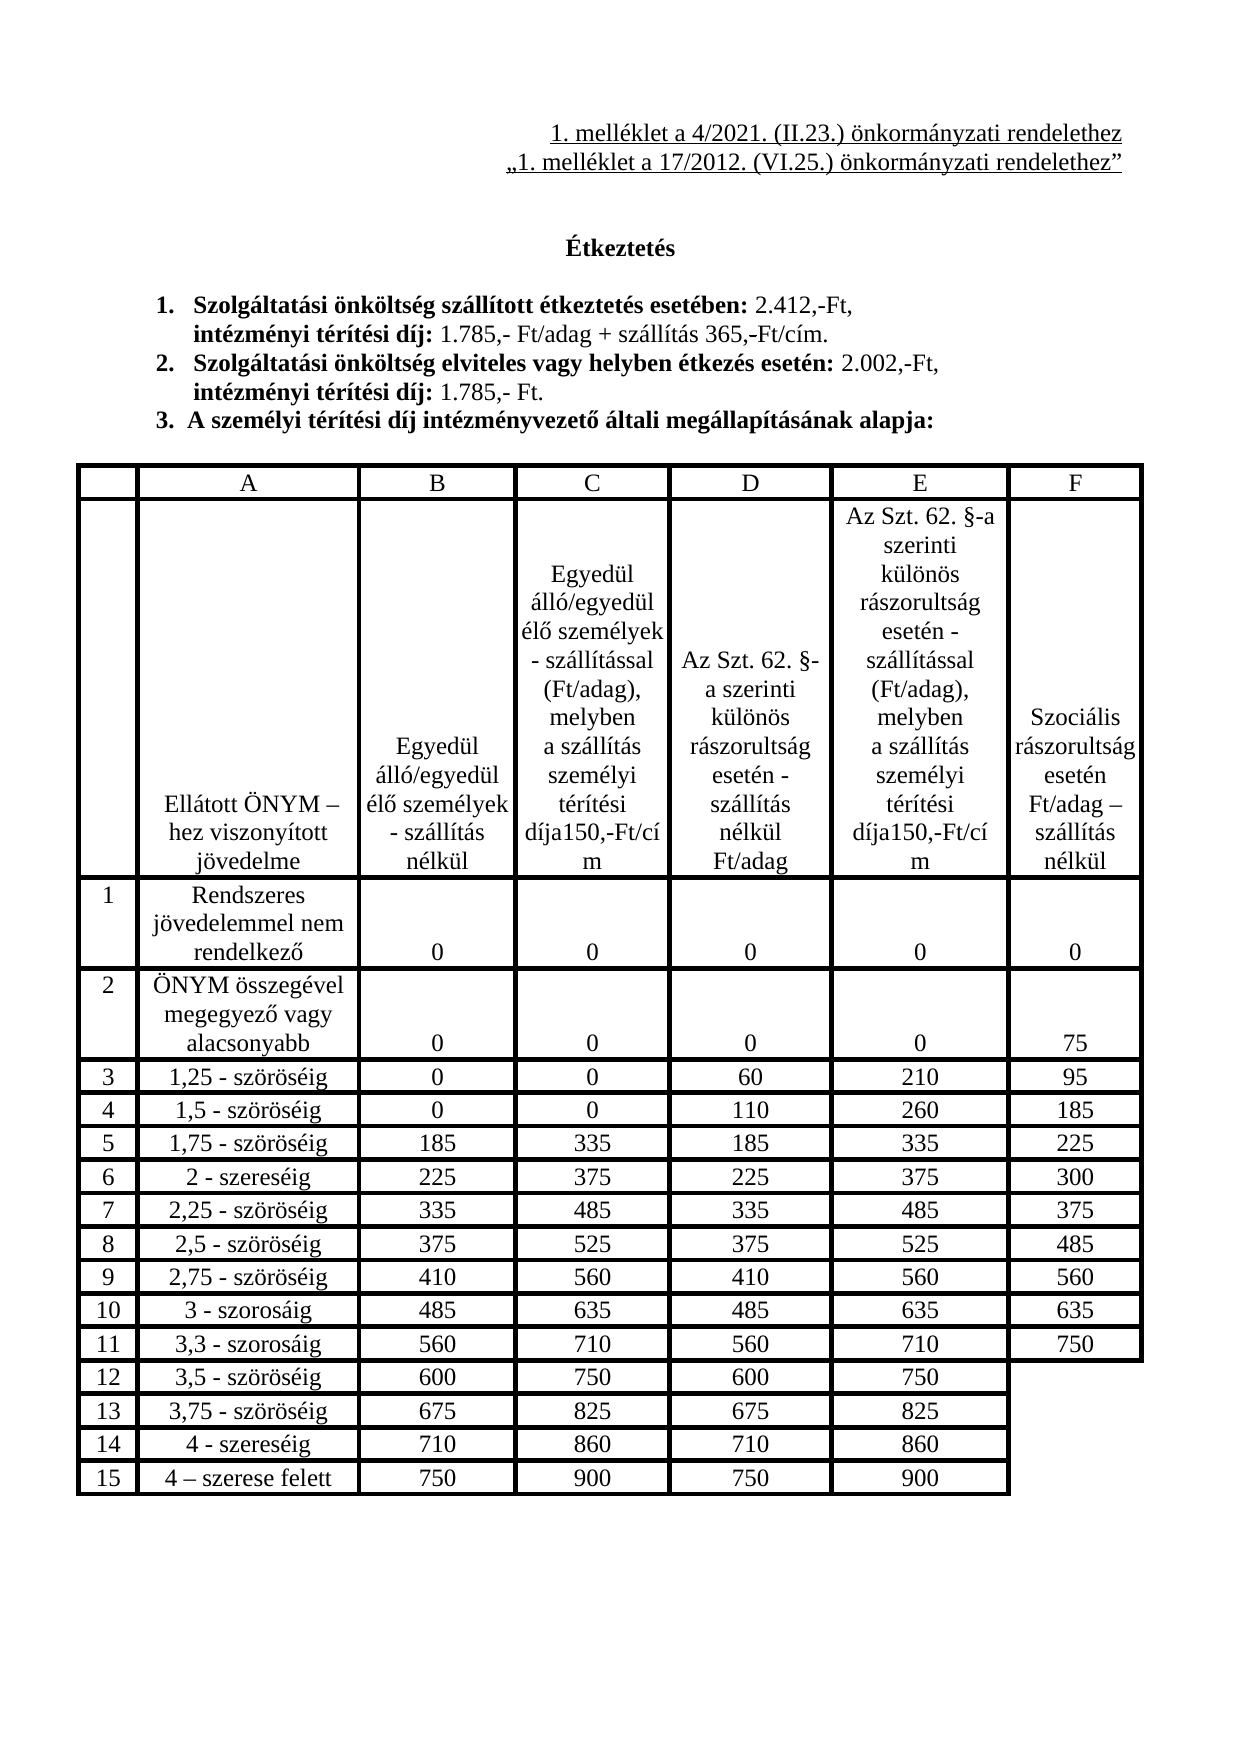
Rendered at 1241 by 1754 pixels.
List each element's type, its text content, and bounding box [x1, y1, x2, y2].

table_cell 0 [518, 1095, 667, 1124]
table_cell 335 [834, 1128, 1006, 1157]
text intézményi térítési díj: 1.785,- Ft. [193, 377, 1122, 406]
table_cell 600 [672, 1363, 829, 1391]
table_cell 860 [518, 1430, 667, 1458]
table_cell Szociális rászorultság esetén Ft/adag – szállítás nélkül [1011, 501, 1139, 875]
table_cell 750 [834, 1363, 1006, 1391]
table_header A [140, 468, 357, 497]
table_header E [834, 468, 1006, 497]
table_cell [81, 501, 135, 875]
table_cell 0 [1011, 880, 1139, 966]
table_cell 1,25 - szöröséig [140, 1062, 357, 1090]
table_cell 375 [834, 1162, 1006, 1191]
table_cell 12 [81, 1363, 135, 1391]
table_header F [1011, 468, 1139, 497]
table_cell 0 [834, 880, 1006, 966]
table_cell 95 [1011, 1062, 1139, 1090]
table_header D [672, 468, 829, 497]
table_cell 375 [518, 1162, 667, 1191]
table_cell 2,25 - szöröséig [140, 1195, 357, 1224]
table_cell 2,5 - szöröséig [140, 1229, 357, 1257]
table_cell 0 [361, 880, 513, 966]
table_cell 825 [518, 1396, 667, 1425]
table_cell 560 [672, 1329, 829, 1358]
table_cell 560 [834, 1262, 1006, 1291]
table_cell Rendszeres jövedelemmel nem rendelkező [140, 880, 357, 966]
table_cell 3 - szorosáig [140, 1296, 357, 1324]
table_cell 1,75 - szöröséig [140, 1128, 357, 1157]
table_cell 900 [518, 1463, 667, 1492]
table_cell 9 [81, 1262, 135, 1291]
table_cell 410 [672, 1262, 829, 1291]
list Szolgáltatási önköltség szállított étkeztetés esetében: 2.412,-Ft, [156, 291, 1122, 319]
table_cell 185 [361, 1128, 513, 1157]
text 3. A személyi térítési díj intézményvezető általi megállapításának alapja: [156, 406, 1122, 434]
table_header C [518, 468, 667, 497]
table_cell 300 [1011, 1162, 1139, 1191]
table_header [81, 468, 135, 497]
table_cell 6 [81, 1162, 135, 1191]
text intézményi térítési díj: 1.785,- Ft/adag + szállítás 365,-Ft/cím. [193, 319, 1122, 348]
table_cell 225 [1011, 1128, 1139, 1157]
text Étkeztetés [118, 233, 1122, 262]
table_cell 410 [361, 1262, 513, 1291]
table_cell 60 [672, 1062, 829, 1090]
table_cell Az Szt. 62. §-a szerinti különös rászorultság esetén - szállítás nélkül Ft/adag [672, 501, 829, 875]
table_cell 485 [361, 1296, 513, 1324]
table_cell 185 [672, 1128, 829, 1157]
table_cell 2 - szereséig [140, 1162, 357, 1191]
table_cell 1 [81, 880, 135, 966]
table_cell 0 [361, 971, 513, 1057]
table_cell 750 [361, 1463, 513, 1492]
table_cell 10 [81, 1296, 135, 1324]
table_cell 0 [834, 971, 1006, 1057]
table_cell 3,3 - szorosáig [140, 1329, 357, 1358]
table_cell 485 [834, 1195, 1006, 1224]
table_cell Ellátott ÖNYM –hez viszonyított jövedelme [140, 501, 357, 875]
table_cell 635 [1011, 1296, 1139, 1324]
table_cell 110 [672, 1095, 829, 1124]
table_cell 560 [1011, 1262, 1139, 1291]
table_cell 485 [518, 1195, 667, 1224]
table_cell 15 [81, 1463, 135, 1492]
table_cell 560 [361, 1329, 513, 1358]
table_cell 750 [672, 1463, 829, 1492]
table_cell 2 [81, 971, 135, 1057]
table_cell 0 [361, 1062, 513, 1090]
table_cell 13 [81, 1396, 135, 1425]
table_cell 2,75 - szöröséig [140, 1262, 357, 1291]
table_cell 3,5 - szöröséig [140, 1363, 357, 1391]
table_cell 675 [361, 1396, 513, 1425]
table_cell 485 [1011, 1229, 1139, 1257]
table_cell 0 [518, 971, 667, 1057]
table_cell 335 [361, 1195, 513, 1224]
table_cell 0 [518, 1062, 667, 1090]
table_cell 185 [1011, 1095, 1139, 1124]
table_cell 560 [518, 1262, 667, 1291]
table_cell 0 [518, 880, 667, 966]
table_cell 75 [1011, 971, 1139, 1057]
table_cell Egyedül álló/egyedül élő személyek - szállítással (Ft/adag), melyben a szállítás személyi térítési díja150,-Ft/cím [518, 501, 667, 875]
table_cell 11 [81, 1329, 135, 1358]
table_cell Egyedül álló/egyedül élő személyek - szállítás nélkül [361, 501, 513, 875]
table_cell 860 [834, 1430, 1006, 1458]
table_cell 335 [672, 1195, 829, 1224]
text 1. melléklet a 4/2021. (II.23.) önkormányzati rendelethez [118, 118, 1122, 147]
table_cell 525 [518, 1229, 667, 1257]
table_cell 710 [672, 1430, 829, 1458]
table_cell 900 [834, 1463, 1006, 1492]
table_cell 0 [361, 1095, 513, 1124]
table_cell 5 [81, 1128, 135, 1157]
table_cell ÖNYM összegével megegyező vagy alacsonyabb [140, 971, 357, 1057]
table_cell 635 [834, 1296, 1006, 1324]
table_cell 375 [1011, 1195, 1139, 1224]
table_cell 600 [361, 1363, 513, 1391]
table_cell 710 [361, 1430, 513, 1458]
table_header B [361, 468, 513, 497]
table_cell 750 [518, 1363, 667, 1391]
table_cell 335 [518, 1128, 667, 1157]
table_cell 210 [834, 1062, 1006, 1090]
table_cell 0 [672, 971, 829, 1057]
table_cell 3,75 - szöröséig [140, 1396, 357, 1425]
table_cell 635 [518, 1296, 667, 1324]
table_cell 225 [672, 1162, 829, 1191]
table_cell 1,5 - szöröséig [140, 1095, 357, 1124]
table_cell 14 [81, 1430, 135, 1458]
table_cell 0 [672, 880, 829, 966]
table_cell 260 [834, 1095, 1006, 1124]
table_cell 710 [834, 1329, 1006, 1358]
table_cell 4 - szereséig [140, 1430, 357, 1458]
text „1. melléklet a 17/2012. (VI.25.) önkormányzati rendelethez” [118, 147, 1122, 176]
list Szolgáltatási önköltség elviteles vagy helyben étkezés esetén: 2.002,-Ft, [156, 348, 1122, 377]
table_cell Az Szt. 62. §-a szerinti különös rászorultság esetén - szállítással (Ft/adag), melyben a szállítás személyi térítési díja150,-Ft/cím [834, 501, 1006, 875]
table_cell 375 [672, 1229, 829, 1257]
table_cell 485 [672, 1296, 829, 1324]
table_cell 4 [81, 1095, 135, 1124]
table_cell 3 [81, 1062, 135, 1090]
table_cell 8 [81, 1229, 135, 1257]
table_cell 525 [834, 1229, 1006, 1257]
table_cell 825 [834, 1396, 1006, 1425]
table_cell 4 – szerese felett [140, 1463, 357, 1492]
table_cell 225 [361, 1162, 513, 1191]
table_cell 7 [81, 1195, 135, 1224]
table_cell 710 [518, 1329, 667, 1358]
table_cell 750 [1011, 1329, 1139, 1358]
table_cell 675 [672, 1396, 829, 1425]
table_cell 375 [361, 1229, 513, 1257]
